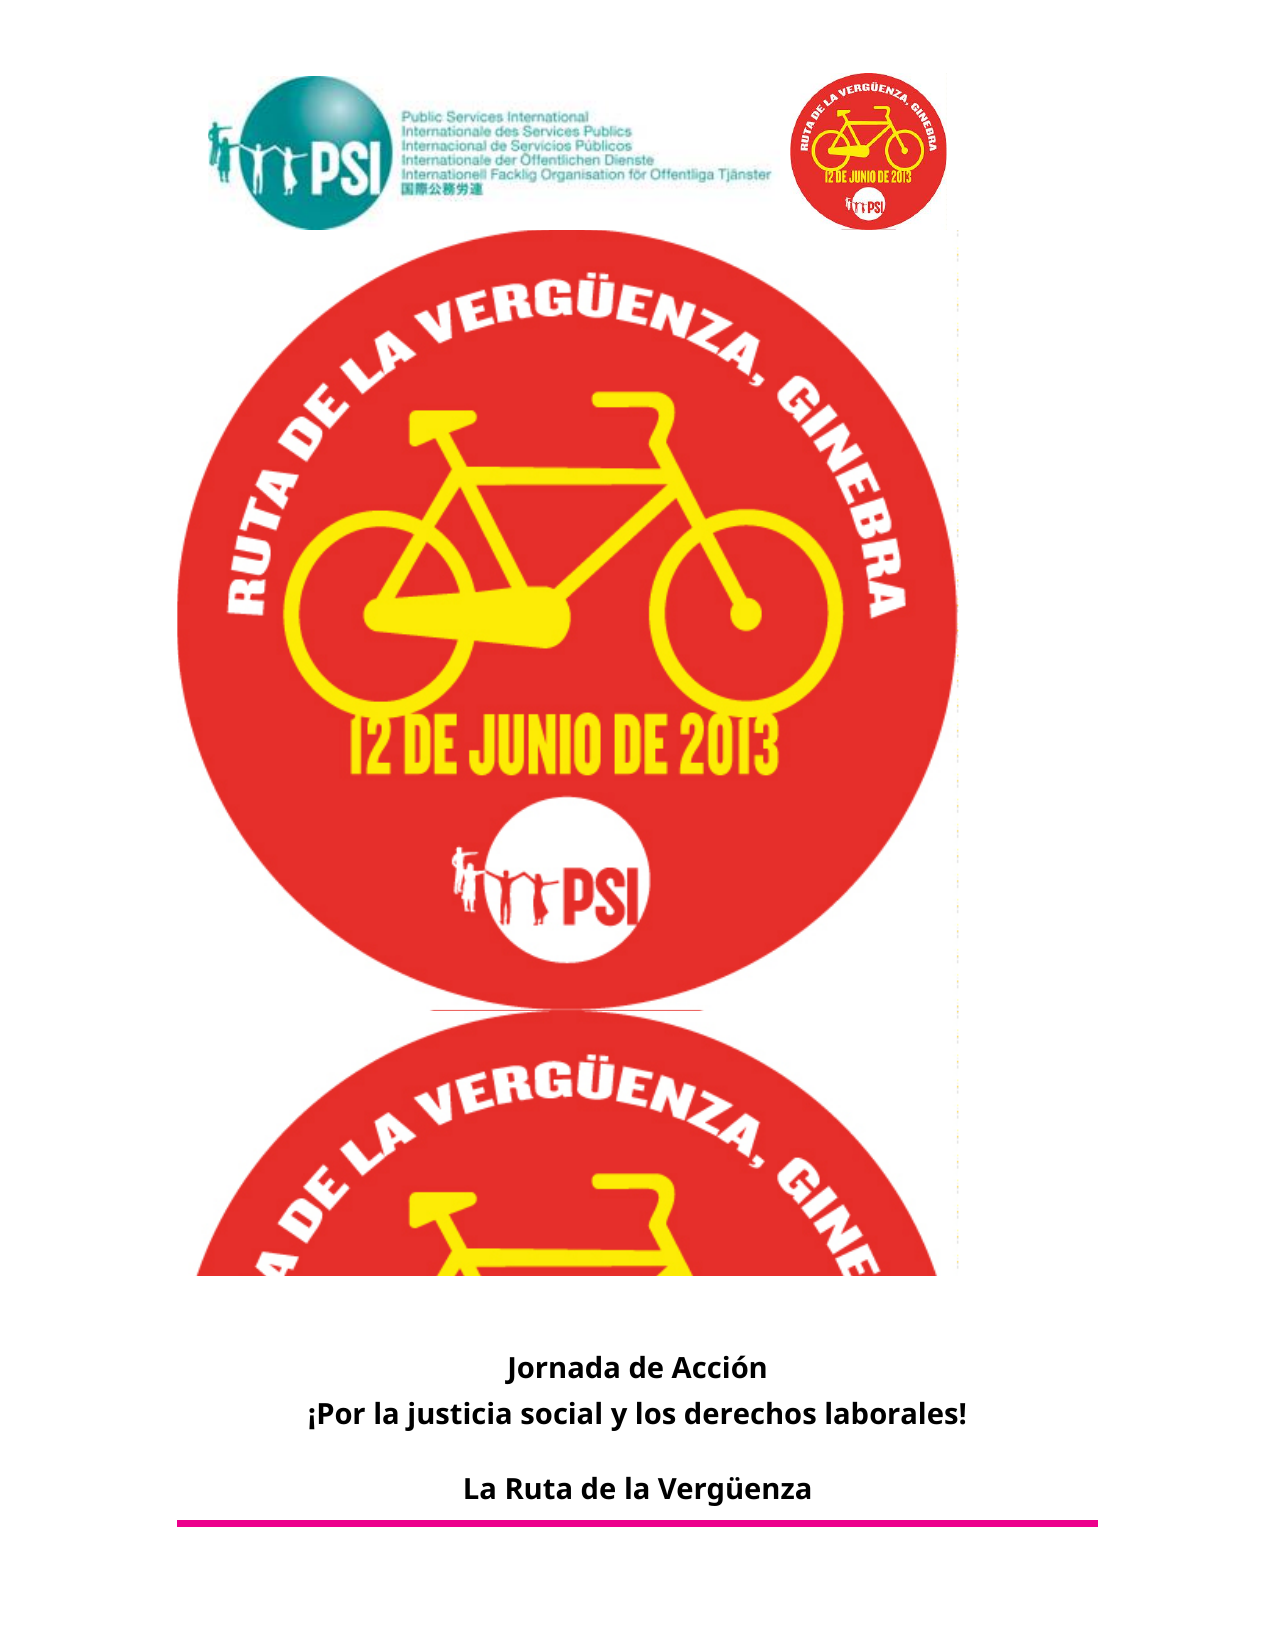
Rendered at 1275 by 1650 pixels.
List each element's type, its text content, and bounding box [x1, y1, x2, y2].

text Jornada de Acción [177, 1348, 1098, 1387]
picture [177, 73, 959, 1276]
text La Ruta de la Vergüenza [177, 1468, 1098, 1520]
text ¡Por la justicia social y los derechos laborales! [177, 1393, 1098, 1433]
